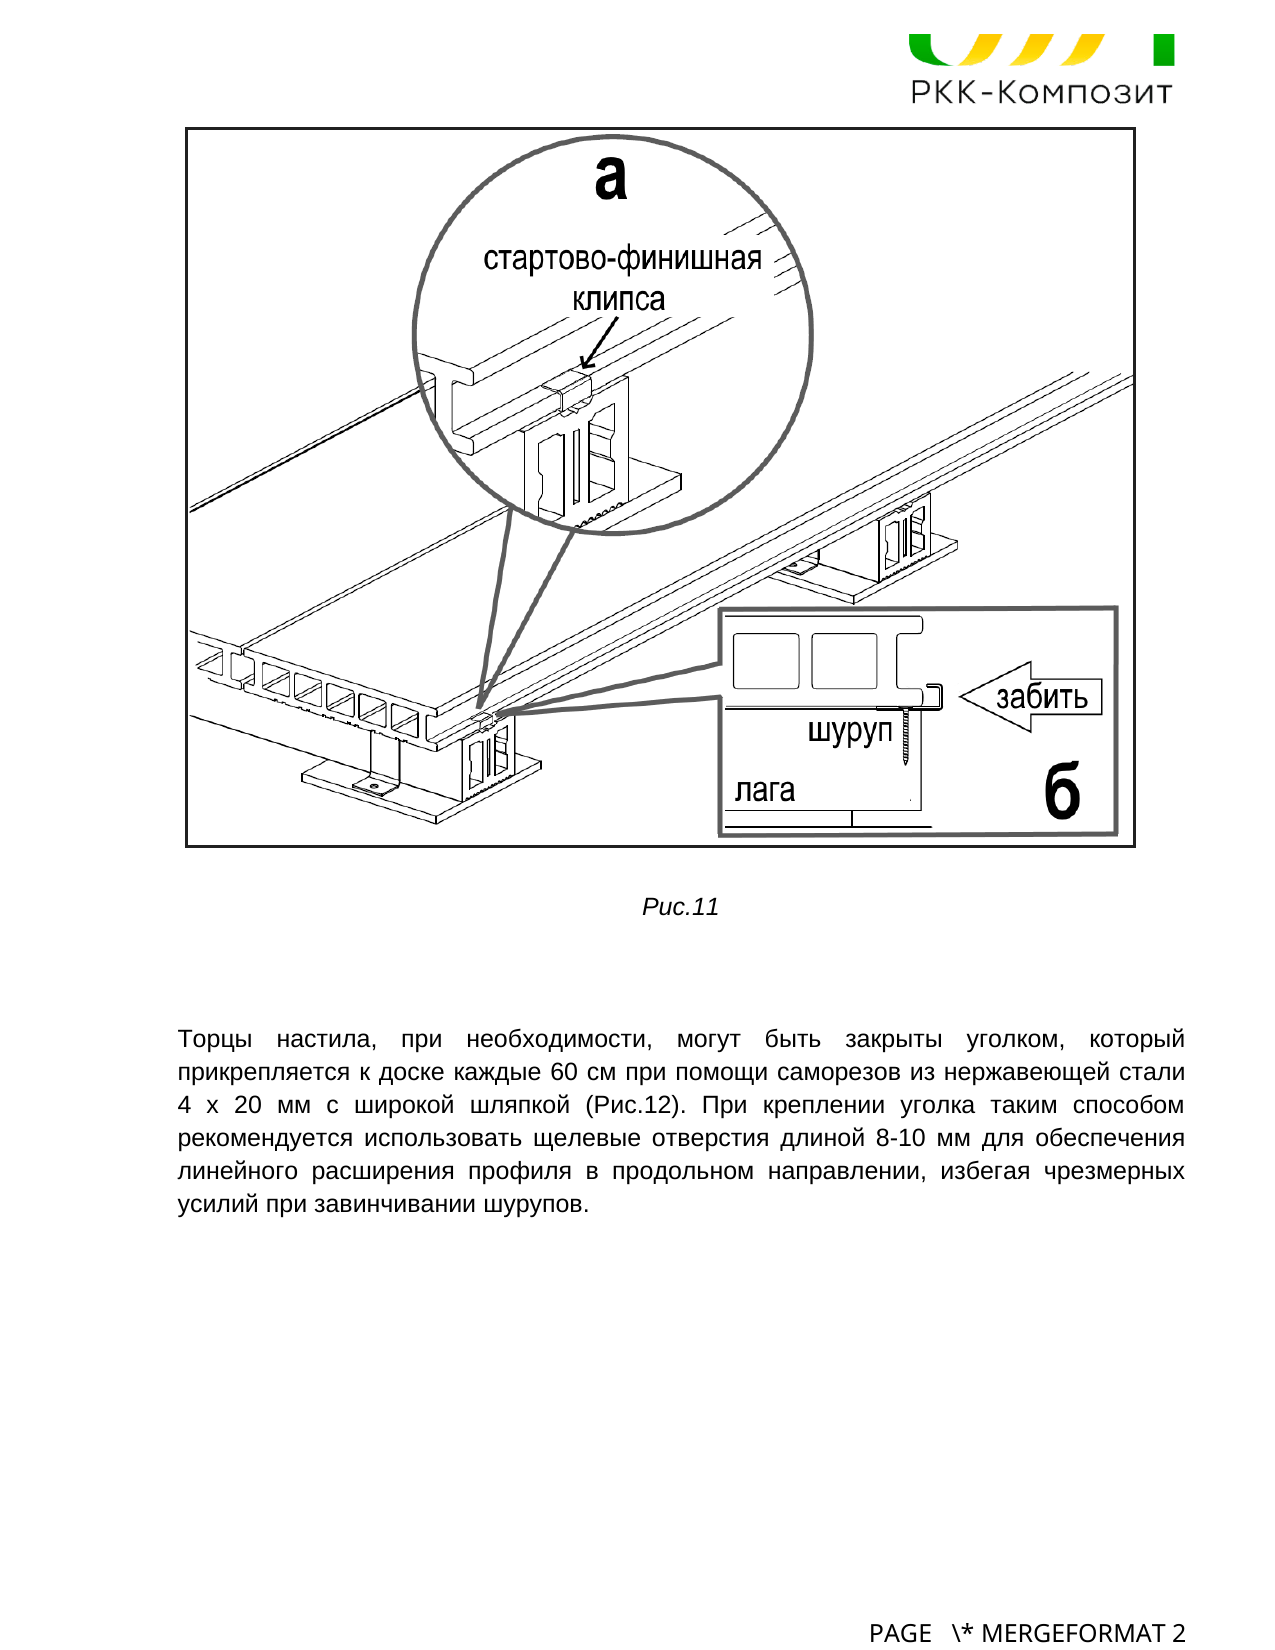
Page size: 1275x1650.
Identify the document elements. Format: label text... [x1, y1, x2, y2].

picture [908, 34, 1175, 104]
text Рис.11 [177, 892, 1186, 920]
text Торцы настила, при необходимости, могут быть закрыты уголком, который прикрепляется к доске каждые 60 см при помощи саморезов из нержавеющей стали 4 х 20 мм с широкой шляпкой (Рис.12). При креплении уголка таким способом рекомендуется использовать щелевые отверстия длиной 8-10 мм для обеспечения линейного расширения профиля в продольном направлении, избегая чрезмерных усилий при завинчивании шурупов. [177, 1024, 1186, 1217]
